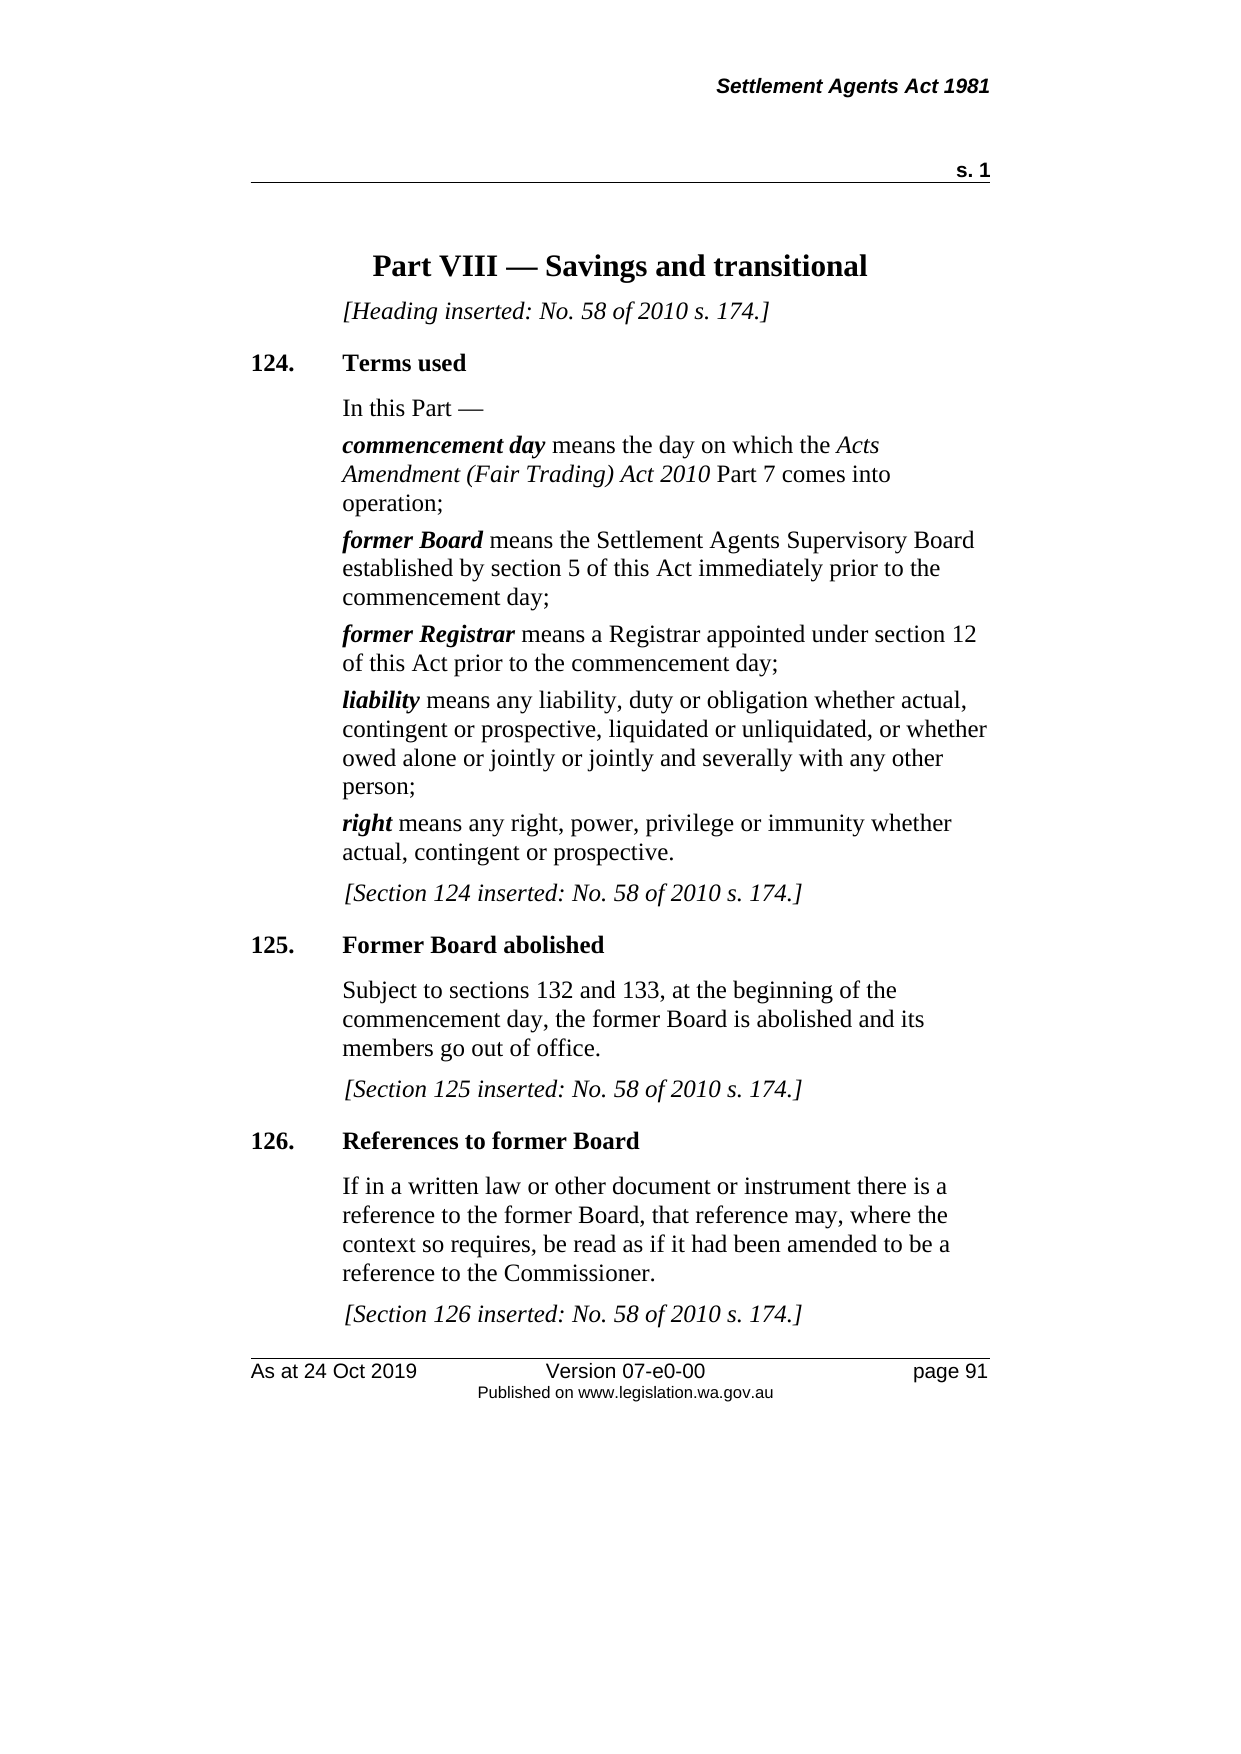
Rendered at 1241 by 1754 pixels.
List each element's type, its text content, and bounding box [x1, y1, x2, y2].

subtitle 125. Former Board abolished [251, 930, 990, 959]
subtitle [Heading inserted: No. 58 of 2010 s. 174.] [251, 296, 990, 325]
text Subject to sections 132 and 133, at the beginning of the commencement day, the former Board is abolished and its members go out of office. [251, 976, 990, 1062]
text [Section 125 inserted: No. 58 of 2010 s. 174.] [251, 1074, 990, 1103]
text [Section 124 inserted: No. 58 of 2010 s. 174.] [251, 878, 990, 907]
text [Section 126 inserted: No. 58 of 2010 s. 174.] [251, 1299, 990, 1328]
text liability means any liability, duty or obligation whether actual, contingent or prospective, liquidated or unliquidated, or whether owed alone or jointly or jointly and severally with any other person; [251, 685, 990, 800]
text former Registrar means a Registrar appointed under section 12 of this Act prior to the commencement day; [251, 619, 990, 677]
text If in a written law or other document or instrument there is a reference to the former Board, that reference may, where the context so requires, be read as if it had been amended to be a reference to the Commissioner. [251, 1171, 990, 1286]
text right means any right, power, privilege or immunity whether actual, contingent or prospective. [251, 808, 990, 866]
text commencement day means the day on which the Acts Amendment (Fair Trading) Act 2010 Part 7 comes into operation; [251, 430, 990, 516]
subtitle 124. Terms used [251, 348, 990, 376]
subtitle 126. References to former Board [251, 1126, 990, 1155]
subtitle Part VIII — Savings and transitional [251, 247, 990, 283]
text In this Part — [251, 393, 990, 422]
text former Board means the Settlement Agents Supervisory Board established by section 5 of this Act immediately prior to the commencement day; [251, 525, 990, 611]
